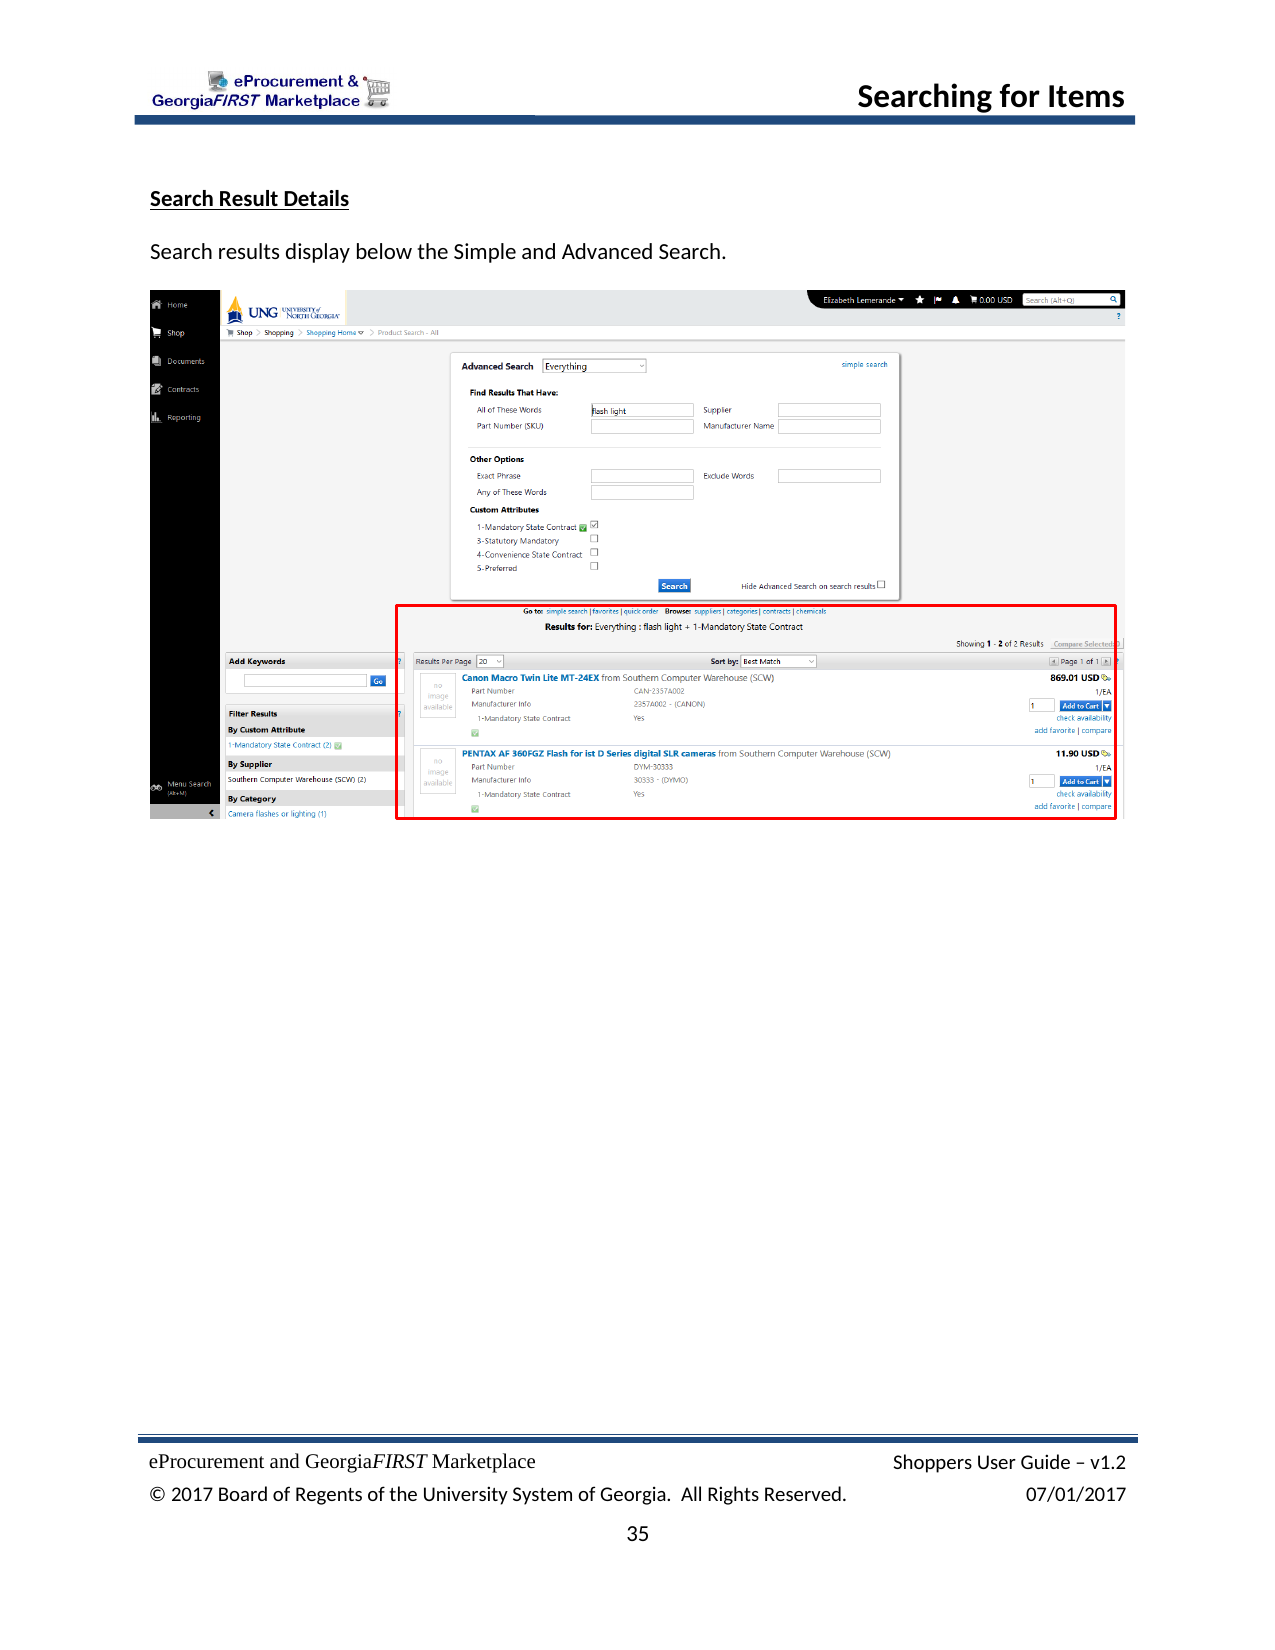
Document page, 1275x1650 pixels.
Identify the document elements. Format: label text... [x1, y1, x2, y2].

picture [150, 290, 1125, 819]
text Search results display below the Simple and Advanced Search. [150, 237, 1125, 266]
picture [147, 67, 398, 112]
subtitle Search Result Details [150, 184, 1125, 212]
picture [398, 607, 1114, 817]
